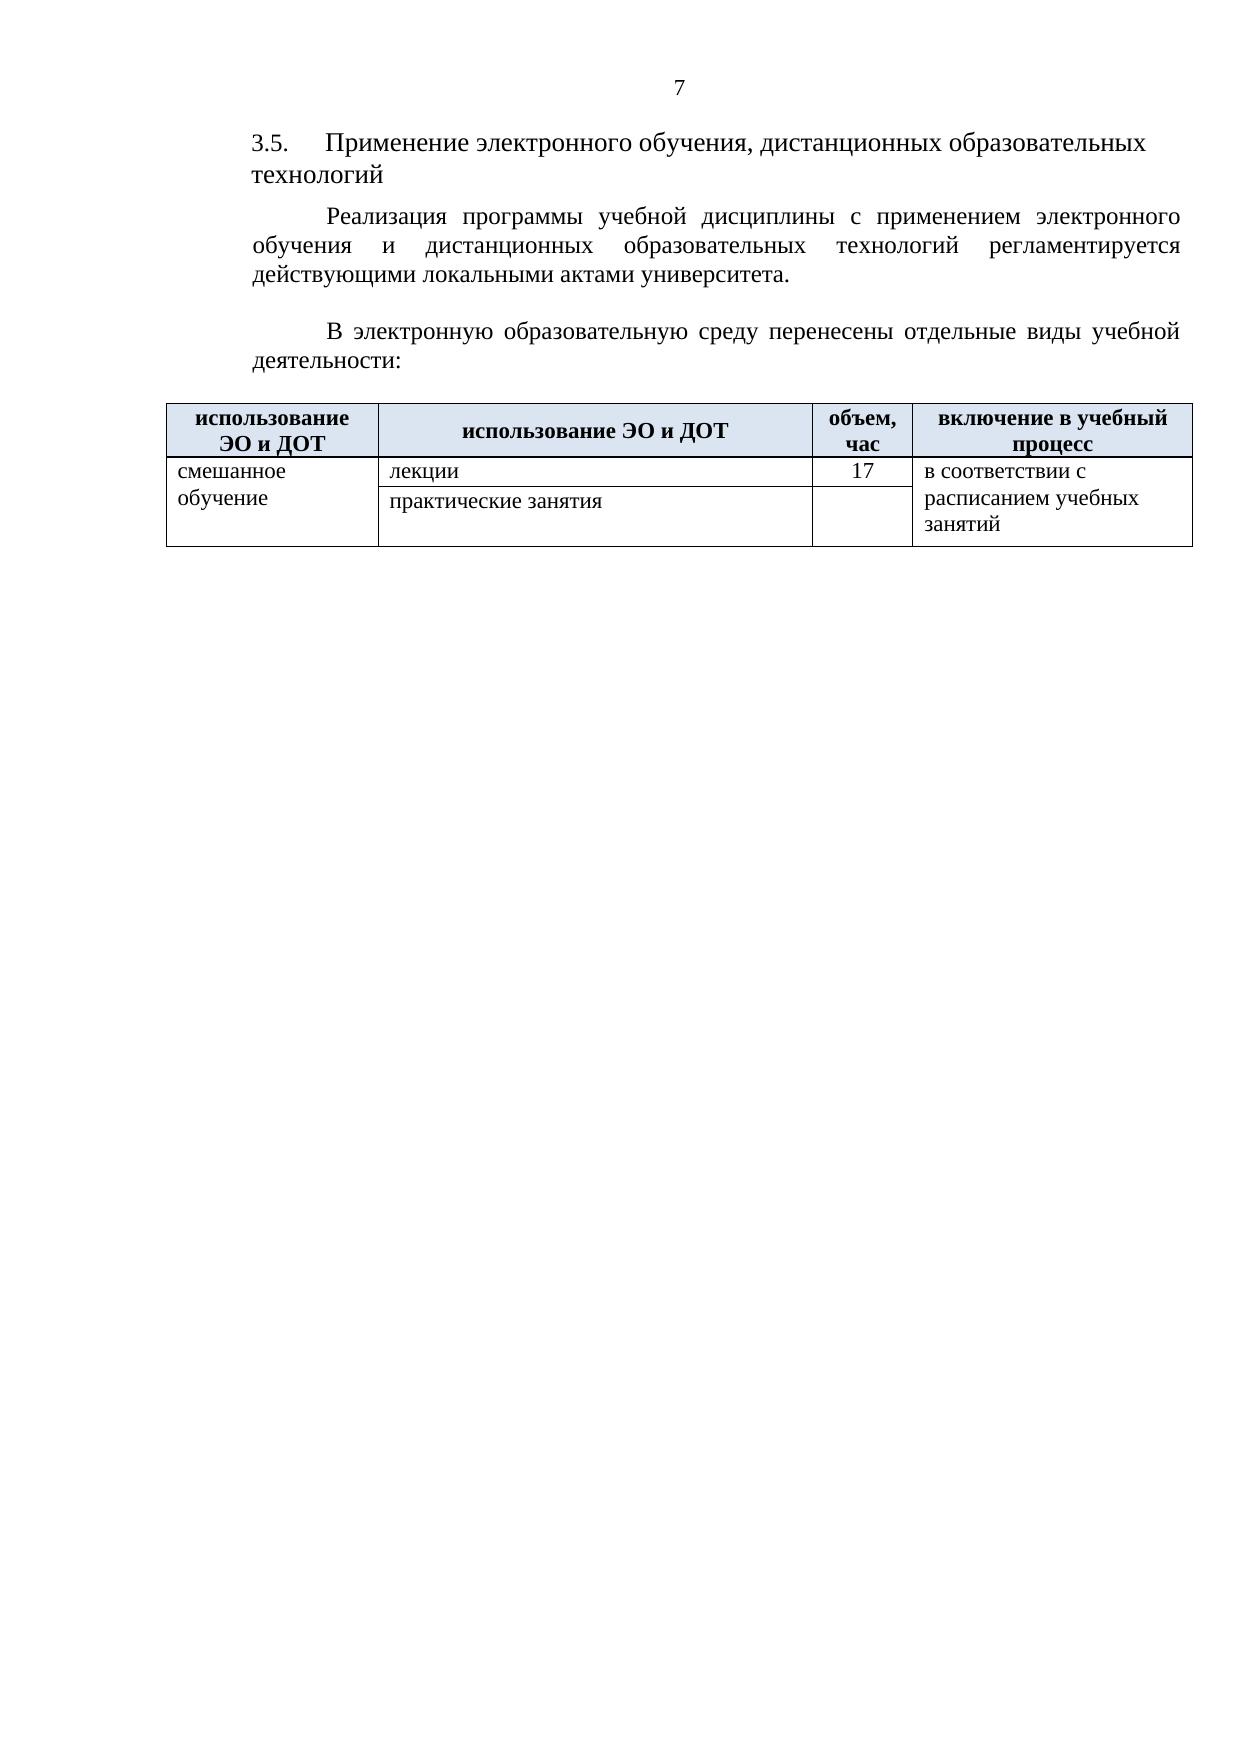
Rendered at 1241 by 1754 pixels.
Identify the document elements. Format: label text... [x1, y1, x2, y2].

subtitle Применение электронного обучения, дистанционных образовательных технологий [251, 127, 1181, 189]
table_header включение в учебный процесс [913, 404, 1192, 456]
table_header использование ЭО и ДОТ [167, 404, 378, 456]
table_cell [813, 487, 912, 546]
text Реализация программы учебной дисциплины с применением электронного обучения и дистанционных образовательных технологий регламентируется действующими локальными актами университета. [252, 201, 1181, 288]
text В электронную образовательную среду перенесены отдельные виды учебной деятельности: [252, 316, 1181, 374]
table_cell лекции [379, 458, 812, 486]
table_header объем, час [813, 404, 912, 456]
table_cell 17 [813, 458, 912, 486]
table_cell практические занятия [379, 487, 812, 546]
table_cell в соответствии с расписанием учебных занятий [913, 458, 1192, 546]
table_header использование ЭО и ДОТ [379, 404, 812, 456]
table_cell смешанное обучение [167, 458, 378, 546]
